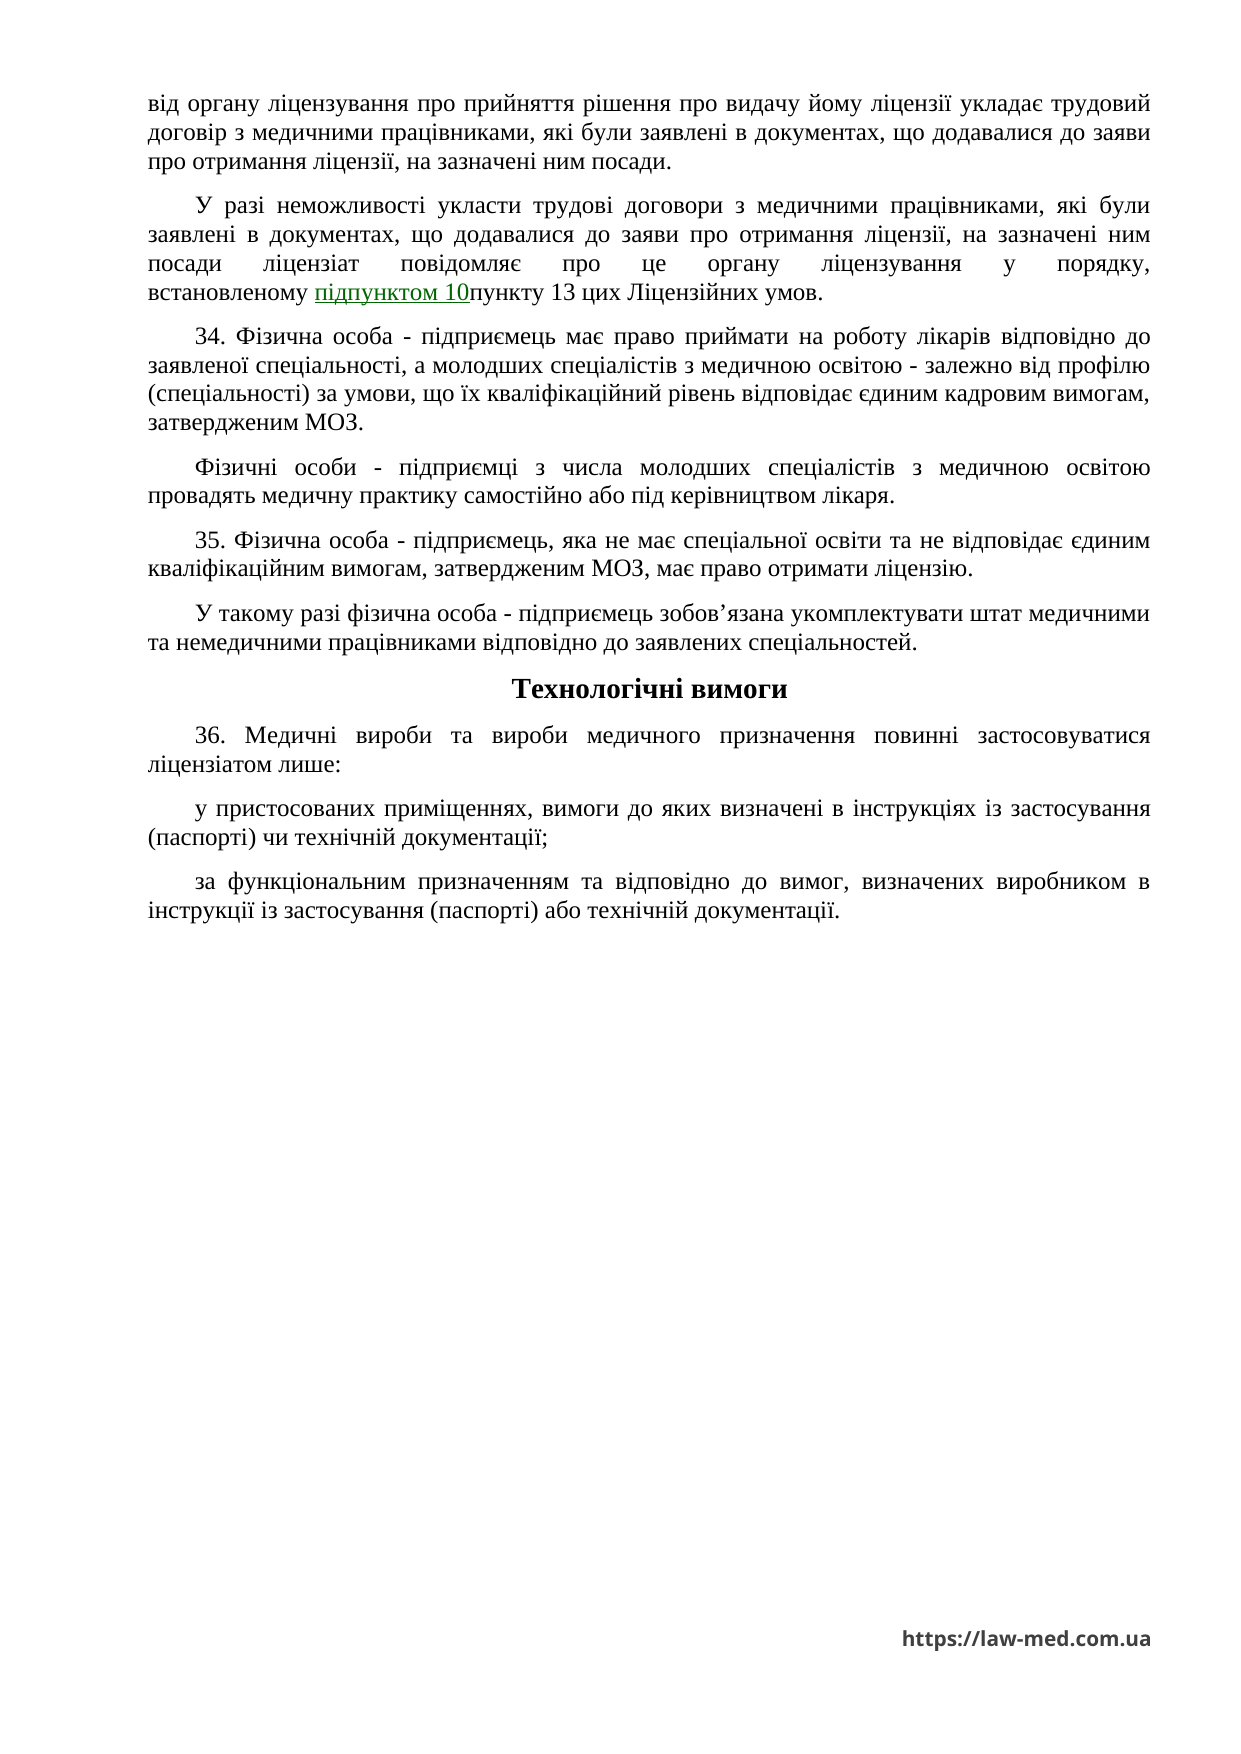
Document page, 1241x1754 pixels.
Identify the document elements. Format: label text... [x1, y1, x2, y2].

text 36. Медичні вироби та вироби медичного призначення повинні застосовуватися ліцензіатом лише: [148, 720, 1152, 778]
text у пристосованих приміщеннях, вимоги до яких визначені в інструкціях із застосування (паспорті) чи технічній документації; [148, 793, 1152, 851]
text 35. Фізична особа - підприємець, яка не має спеціальної освіти та не відповідає єдиним кваліфікаційним вимогам, затвердженим МОЗ, має право отримати ліцензію. [148, 525, 1152, 582]
text Фізичні особи - підприємці з числа молодших спеціалістів з медичною освітою провадять медичну практику самостійно або під керівництвом лікаря. [148, 452, 1152, 509]
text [148, 88, 1152, 175]
text У такому разі фізична особа - підприємець зобов’язана укомплектувати штат медичними та немедичними працівниками відповідно до заявлених спеціальностей. [148, 598, 1152, 655]
text У разі неможливості укласти трудові договори з медичними працівниками, які були заявлені в документах, що додавалися до заяви про отримання ліцензії, на зазначені ним посади ліцензіат повідомляє про це органу ліцензування у порядку, встановленому підпунктом 10пункту 13 цих Ліцензійних умов. [148, 190, 1152, 305]
text за функціональним призначенням та відповідно до вимог, визначених виробником в інструкції із застосування (паспорті) або технічній документації. [148, 866, 1152, 924]
text Технологічні вимоги [194, 671, 1105, 704]
text 34. Фізична особа - підприємець має право приймати на роботу лікарів відповідно до заявленої спеціальності, а молодших спеціалістів з медичною освітою - залежно від профілю (спеціальності) за умови, що їх кваліфікаційний рівень відповідає єдиним кадровим вимогам, затвердженим МОЗ. [148, 321, 1152, 436]
